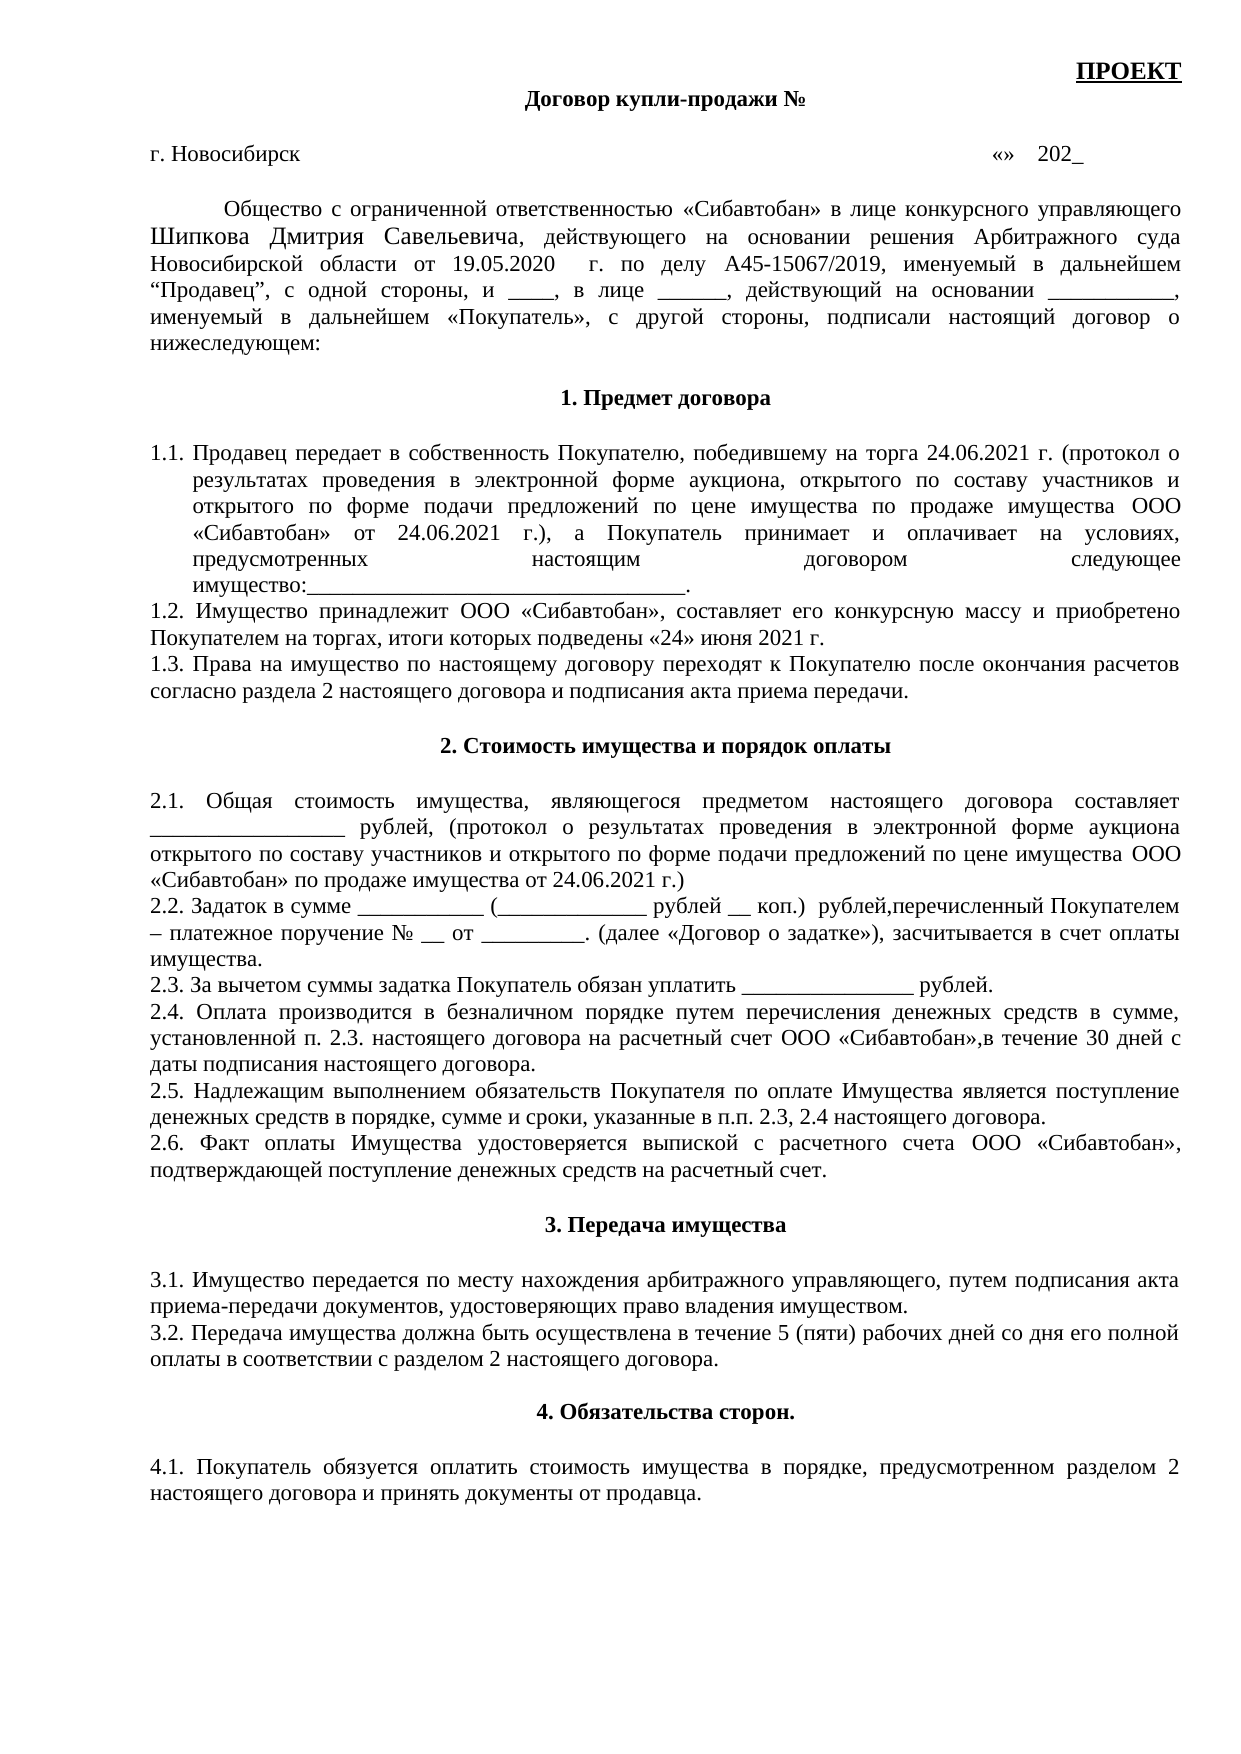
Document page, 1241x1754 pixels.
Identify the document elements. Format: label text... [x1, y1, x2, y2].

title 3. Передача имущества [150, 1211, 1181, 1237]
title 2.3. За вычетом суммы задатка Покупатель обязан уплатить _______________ рублей. [150, 971, 1181, 998]
title Договор купли-продажи № [150, 85, 1181, 111]
text Общество с ограниченной ответственностью «Сибавтобан» в лице конкурсного управляющего Шипкова Дмитрия Савельевича, действующего на основании решения Арбитражного суда Новосибирской области от 19.05.2020 г. по делу А45-15067/2019, именуемый в дальнейшем “Продавец”, с одной стороны, и ____, в лице ______, действующий на основании ___________, именуемый в дальнейшем «Покупатель», с другой стороны, подписали настоящий договор о нижеследующем: [150, 195, 1182, 356]
title 1.2. Имущество принадлежит ООО «Сибавтобан», составляет его конкурсную массу и приобретено Покупателем на торгах, итоги которых подведены «24» июня 2021 г. [150, 598, 1181, 650]
title 2.5. Надлежащим выполнением обязательств Покупателя по оплате Имущества является поступление денежных средств в порядке, сумме и сроки, указанные в п.п. 2.3, 2.4 настоящего договора. [150, 1077, 1181, 1129]
title 2. Стоимость имущества и порядок оплаты [150, 732, 1181, 758]
title 4. Обязательства сторон. [150, 1398, 1181, 1424]
title 2.6. Факт оплаты Имущества удостоверяется выпиской с расчетного счета ООО «Сибавтобан», подтверждающей поступление денежных средств на расчетный счет. [150, 1129, 1181, 1182]
text 1.3. Права на имущество по настоящему договору переходят к Покупателю после окончания расчетов согласно раздела 2 настоящего договора и подписания акта приема передачи. [150, 650, 1181, 703]
title 3.2. Передача имущества должна быть осуществлена в течение 5 (пяти) рабочих дней со дня его полной оплаты в соответствии с разделом 2 настоящего договора. [150, 1319, 1181, 1371]
title ПРОЕКТ [150, 56, 1181, 85]
title 2.2. Задаток в сумме ___________ (_____________ рублей __ коп.) рублей,перечисленный Покупателем – платежное поручение № __ от _________. (далее «Договор о задатке»), засчитывается в счет оплаты имущества. [150, 892, 1181, 971]
title 2.1. Общая стоимость имущества, являющегося предметом настоящего договора составляет _________________ рублей, (протокол о результатах проведения в электронной форме аукциона открытого по составу участников и открытого по форме подачи предложений по цене имущества ООО «Сибавтобан» по продаже имущества от 24.06.2021 г.) [150, 787, 1181, 892]
text 3.1. Имущество передается по месту нахождения арбитражного управляющего, путем подписания акта приема-передачи документов, удостоверяющих право владения имуществом. [150, 1266, 1181, 1319]
title Продавец передает в собственность Покупателю, победившему на торга 24.06.2021 г. (протокол о результатах проведения в электронной форме аукциона, открытого по составу участников и открытого по форме подачи предложений по цене имущества по продаже имущества ООО «Сибавтобан» от 24.06.2021 г.), а Покупатель принимает и оплачивает на условиях, предусмотренных настоящим договором следующее имущество:_________________________________. [150, 439, 1181, 598]
title 2.4. Оплата производится в безналичном порядке путем перечисления денежных средств в сумме, установленной п. 2.3. настоящего договора на расчетный счет ООО «Сибавтобан»,в течение 30 дней с даты подписания настоящего договора. [150, 998, 1181, 1077]
title 1. Предмет договора [150, 384, 1181, 411]
title г. Новосибирск «» 202_ [150, 140, 1181, 166]
text 4.1. Покупатель обязуется оплатить стоимость имущества в порядке, предусмотренном разделом 2 настоящего договора и принять документы от продавца. [150, 1453, 1181, 1506]
